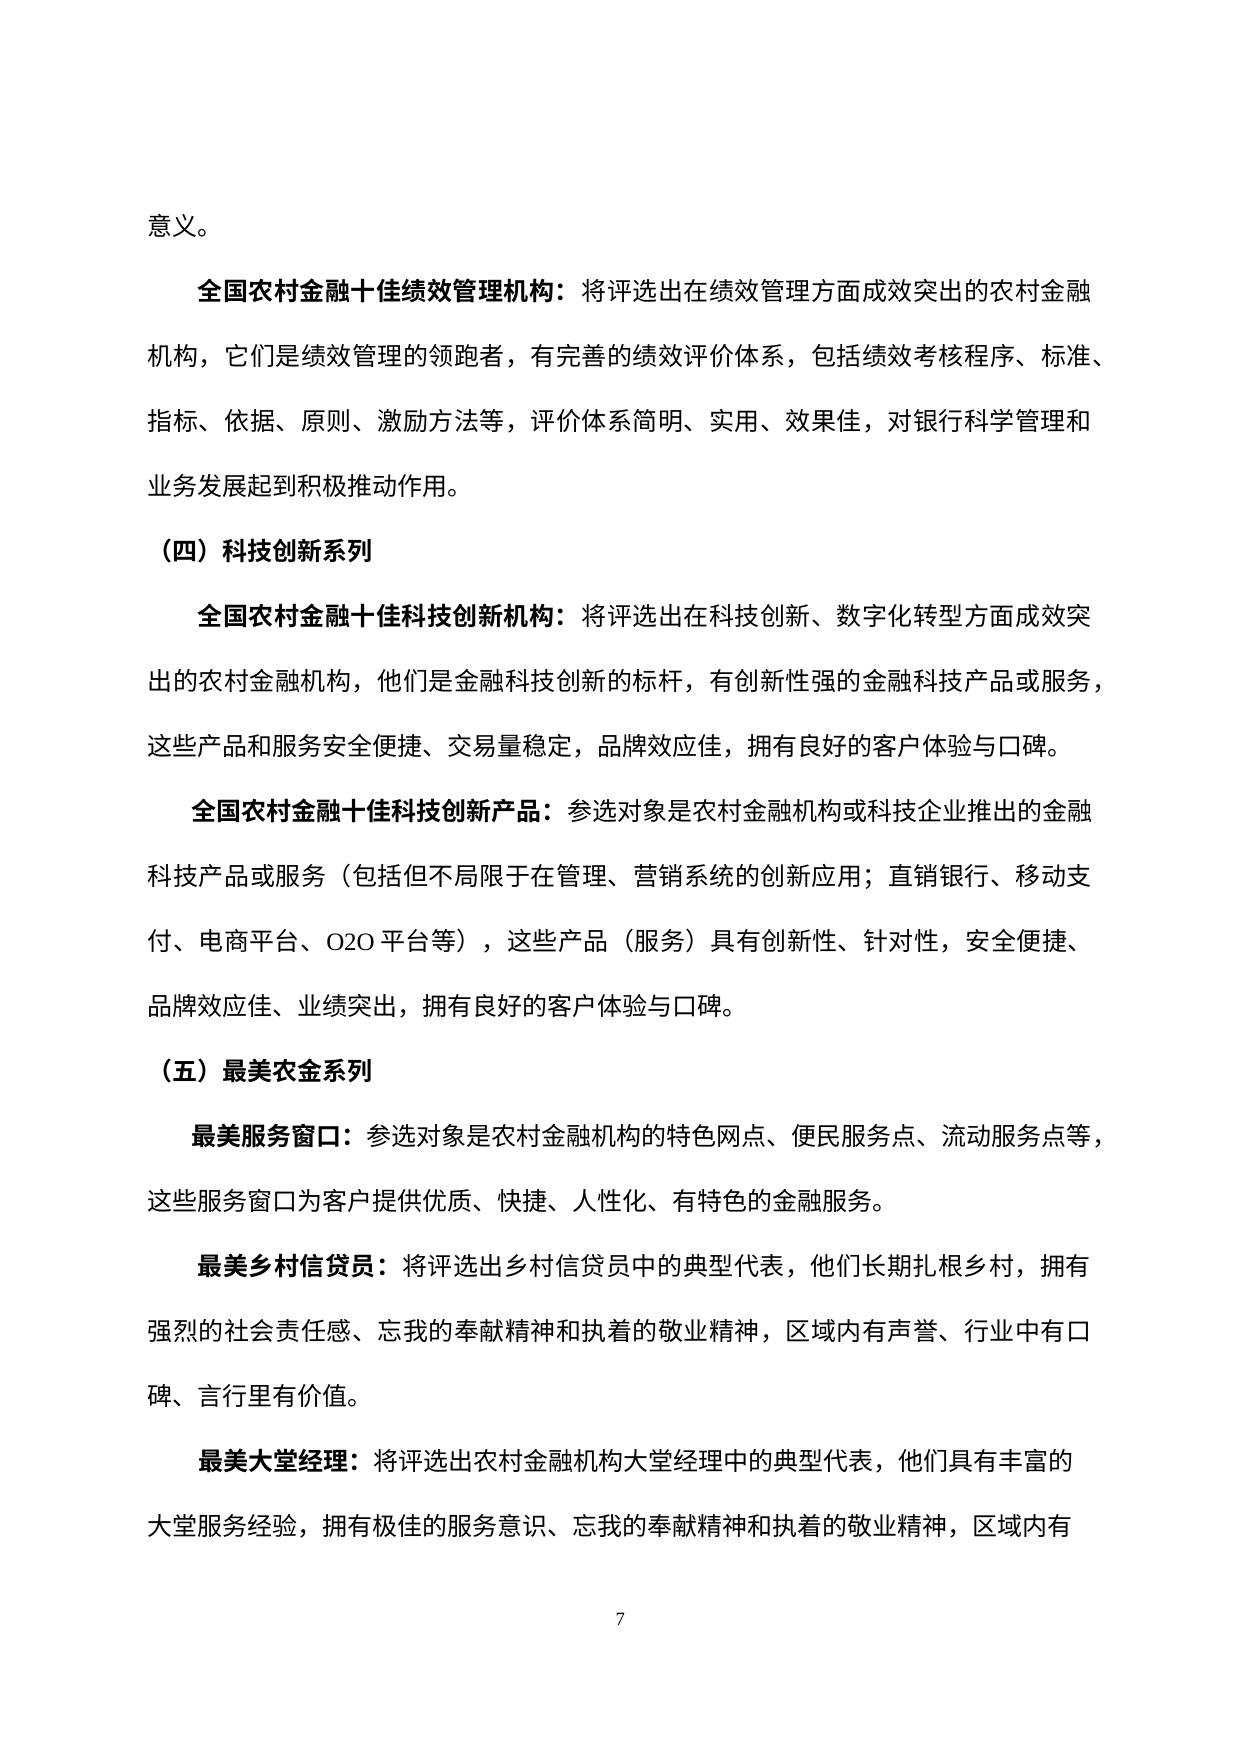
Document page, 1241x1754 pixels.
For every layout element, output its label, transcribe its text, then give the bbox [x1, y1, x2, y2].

text 全国农村金融十佳科技创新机构：将评选出在科技创新、数字化转型方面成效突出的农村金融机构，他们是金融科技创新的标杆，有创新性强的金融科技产品或服务，这些产品和服务安全便捷、交易量稳定，品牌效应佳，拥有良好的客户体验与口碑。 [148, 582, 1092, 777]
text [148, 192, 1092, 257]
text （四）科技创新系列 [148, 517, 1092, 582]
text （五）最美农金系列 [148, 1037, 1092, 1102]
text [148, 1427, 1092, 1557]
text 最美服务窗口：参选对象是农村金融机构的特色网点、便民服务点、流动服务点等，这些服务窗口为客户提供优质、快捷、人性化、有特色的金融服务。 [148, 1102, 1092, 1232]
text 全国农村金融十佳绩效管理机构：将评选出在绩效管理方面成效突出的农村金融机构，它们是绩效管理的领跑者，有完善的绩效评价体系，包括绩效考核程序、标准、指标、依据、原则、激励方法等，评价体系简明、实用、效果佳，对银行科学管理和业务发展起到积极推动作用。 [148, 257, 1092, 517]
text 最美乡村信贷员：将评选出乡村信贷员中的典型代表，他们长期扎根乡村，拥有强烈的社会责任感、忘我的奉献精神和执着的敬业精神，区域内有声誉、行业中有口碑、言行里有价值。 [148, 1232, 1092, 1427]
text 全国农村金融十佳科技创新产品：参选对象是农村金融机构或科技企业推出的金融科技产品或服务（包括但不局限于在管理、营销系统的创新应用；直销银行、移动支付、电商平台、O2O平台等），这些产品（服务）具有创新性、针对性，安全便捷、品牌效应佳、业绩突出，拥有良好的客户体验与口碑。 [148, 777, 1092, 1037]
